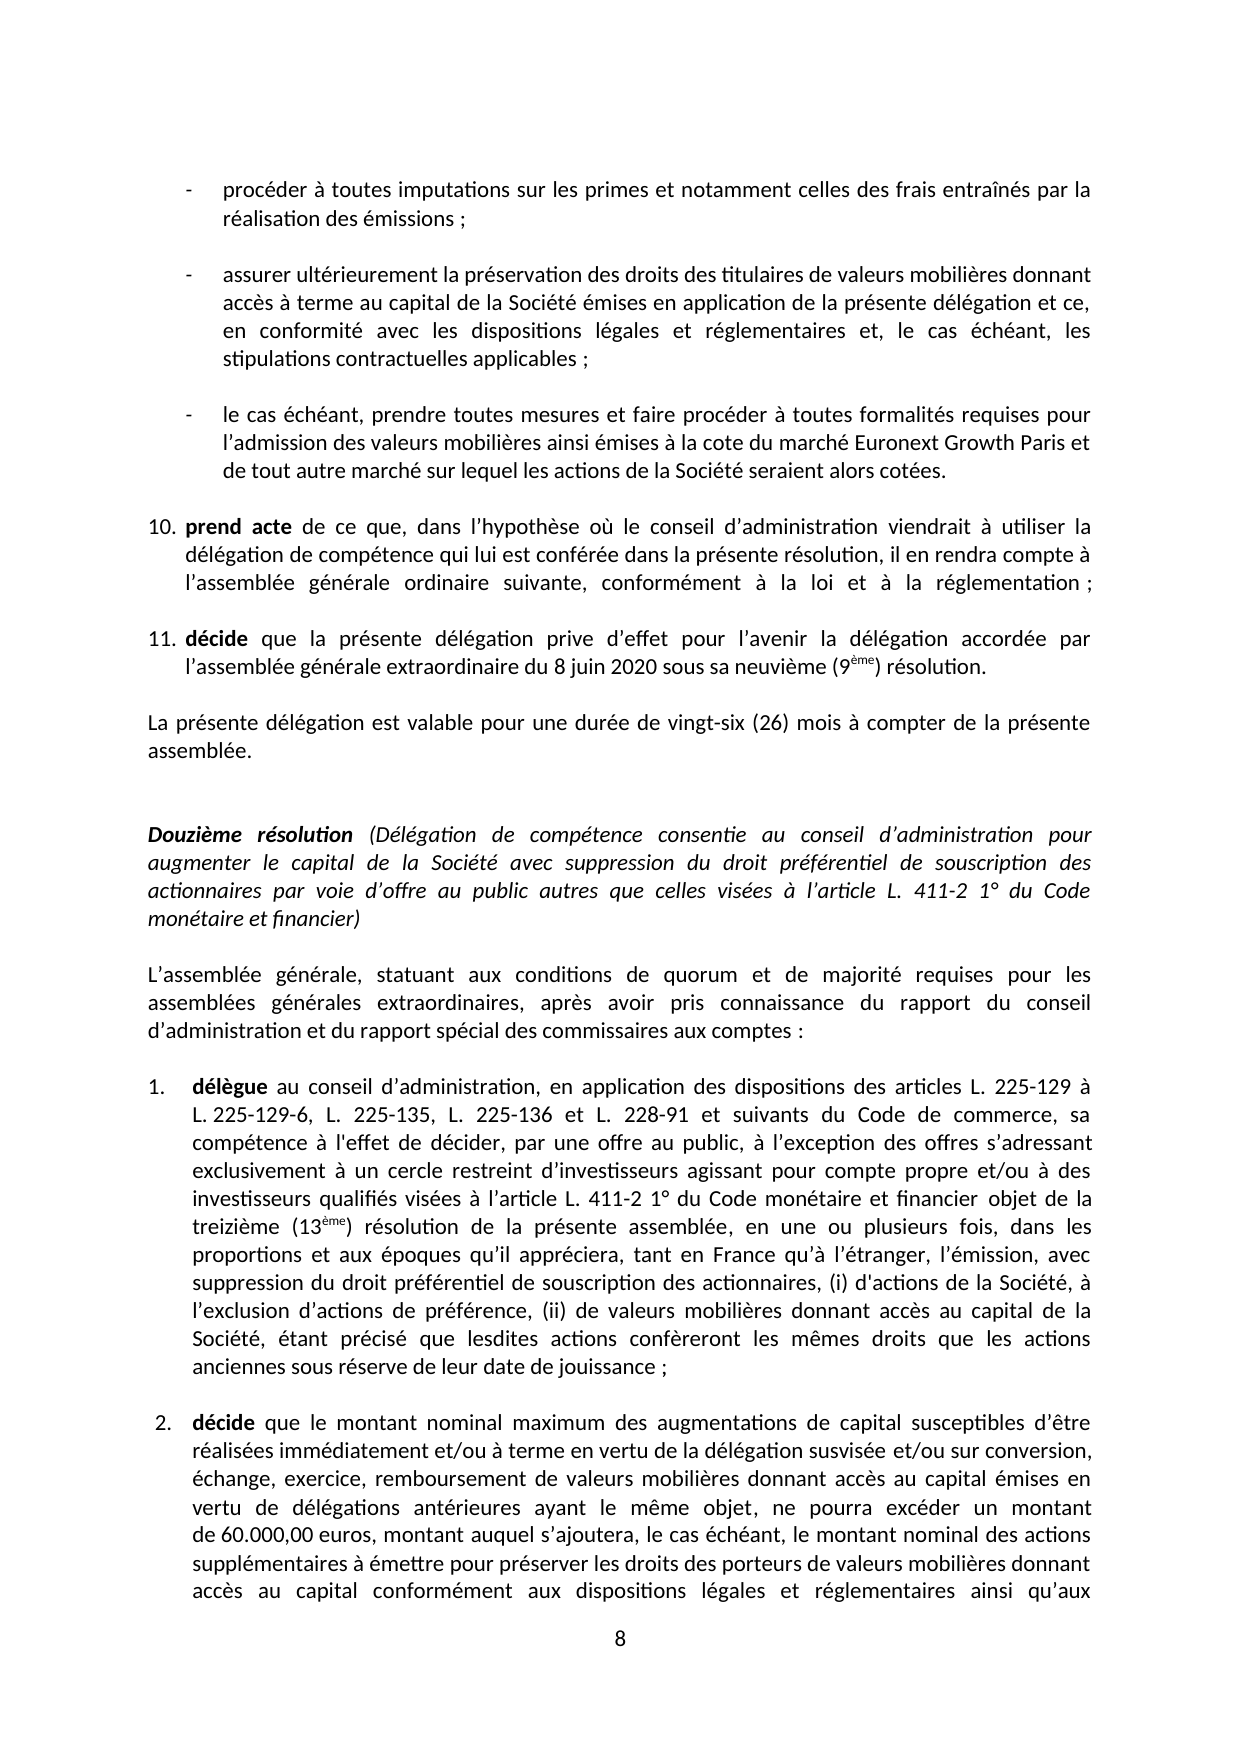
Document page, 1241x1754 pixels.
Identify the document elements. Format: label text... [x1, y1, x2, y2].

text La présente délégation est valable pour une durée de vingt-six (26) mois à compter de la présente assemblée. [148, 708, 1093, 764]
list décide que la présente délégation prive d’effet pour l’avenir la délégation accordée par l’assemblée générale extraordinaire du 8 juin 2020 sous sa neuvième (9ème) résolution. [148, 624, 1093, 680]
list assurer ultérieurement la préservation des droits des titulaires de valeurs mobilières donnant accès à terme au capital de la Société émises en application de la présente délégation et ce, en conformité avec les dispositions légales et réglementaires et, le cas échéant, les stipulations contractuelles applicables ; [185, 260, 1093, 372]
list le cas échéant, prendre toutes mesures et faire procéder à toutes formalités requises pour l’admission des valeurs mobilières ainsi émises à la cote du marché Euronext Growth Paris et de tout autre marché sur lequel les actions de la Société seraient alors cotées. [185, 400, 1093, 484]
list délègue au conseil d’administration, en application des dispositions des articles L. 225-129 à L. 225-129-6, L. 225-135, L. 225-136 et L. 228-91 et suivants du Code de commerce, sa compétence à l'effet de décider, par une offre au public, à l’exception des offres s’adressant exclusivement à un cercle restreint d’investisseurs agissant pour compte propre et/ou à des investisseurs qualifiés visées à l’article L. 411-2 1° du Code monétaire et financier objet de la treizième (13ème) résolution de la présente assemblée, en une ou plusieurs fois, dans les proportions et aux époques qu’il appréciera, tant en France qu’à l’étranger, l’émission, avec suppression du droit préférentiel de souscription des actionnaires, (i) d'actions de la Société, à l’exclusion d’actions de préférence, (ii) de valeurs mobilières donnant accès au capital de la Société, étant précisé que lesdites actions confèreront les mêmes droits que les actions anciennes sous réserve de leur date de jouissance ; [148, 1072, 1093, 1381]
text L’assemblée générale, statuant aux conditions de quorum et de majorité requises pour les assemblées générales extraordinaires, après avoir pris connaissance du rapport du conseil d’administration et du rapport spécial des commissaires aux comptes : [148, 960, 1093, 1044]
list prend acte de ce que, dans l’hypothèse où le conseil d’administration viendrait à utiliser la délégation de compétence qui lui est conférée dans la présente résolution, il en rendra compte à l’assemblée générale ordinaire suivante, conformément à la loi et à la réglementation ; [148, 512, 1093, 624]
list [154, 1408, 1093, 1605]
text Douzième résolution (Délégation de compétence consentie au conseil d’administration pour augmenter le capital de la Société avec suppression du droit préférentiel de souscription des actionnaires par voie d’offre au public autres que celles visées à l’article L. 411-2 1° du Code monétaire et financier) [148, 820, 1093, 932]
list procéder à toutes imputations sur les primes et notamment celles des frais entraînés par la réalisation des émissions ; [185, 176, 1093, 232]
